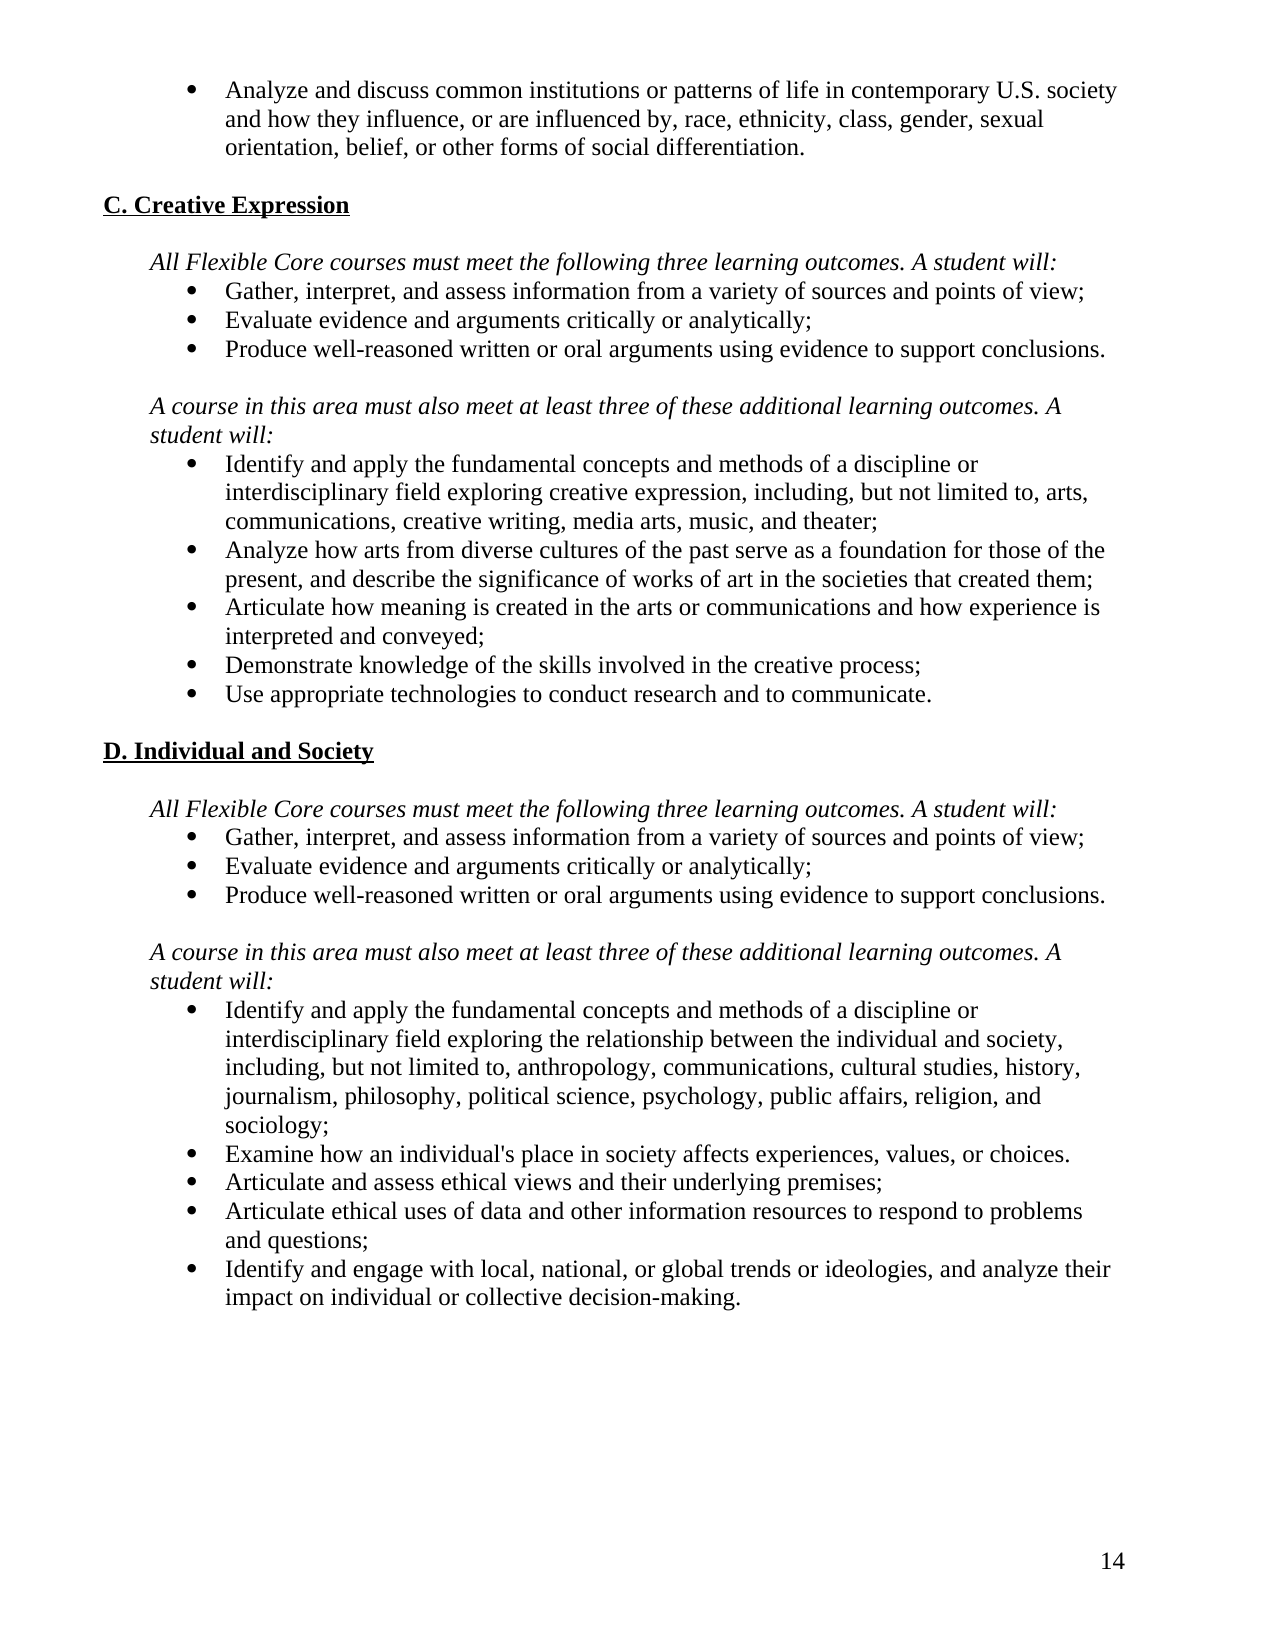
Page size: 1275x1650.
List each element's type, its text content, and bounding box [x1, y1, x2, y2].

list Produce well-reasoned written or oral arguments using evidence to support conclusions. [187, 880, 1125, 909]
list Analyze how arts from diverse cultures of the past serve as a foundation for those of the present, and describe the significance of works of art in the societies that created them; [187, 535, 1125, 592]
list Gather, interpret, and assess information from a variety of sources and points of view; [187, 276, 1125, 305]
list Analyze and discuss common institutions or patterns of life in contemporary U.S. society and how they influence, or are influenced by, race, ethnicity, class, gender, sexual orientation, belief, or other forms of social differentiation. [187, 75, 1125, 161]
list Identify and engage with local, national, or global trends or ideologies, and analyze their impact on individual or collective decision-making. [187, 1254, 1125, 1311]
list Examine how an individual's place in society affects experiences, values, or choices. [187, 1139, 1125, 1167]
text All Flexible Core courses must meet the following three learning outcomes. A student will: [150, 247, 1125, 276]
list Articulate and assess ethical views and their underlying premises; [187, 1167, 1125, 1196]
list Articulate ethical uses of data and other information resources to respond to problems and questions; [187, 1196, 1125, 1254]
list Articulate how meaning is created in the arts or communications and how experience is interpreted and conveyed; [187, 592, 1125, 650]
list Evaluate evidence and arguments critically or analytically; [187, 851, 1125, 880]
text All Flexible Core courses must meet the following three learning outcomes. A student will: [150, 794, 1125, 822]
list Identify and apply the fundamental concepts and methods of a discipline or interdisciplinary field exploring creative expression, including, but not limited to, arts, communications, creative writing, media arts, music, and theater; [187, 449, 1125, 535]
list Identify and apply the fundamental concepts and methods of a discipline or interdisciplinary field exploring the relationship between the individual and society, including, but not limited to, anthropology, communications, cultural studies, history, journalism, philosophy, political science, psychology, public affairs, religion, and sociology; [187, 995, 1125, 1139]
subtitle D. Individual and Society [103, 736, 1162, 765]
list Produce well-reasoned written or oral arguments using evidence to support conclusions. [187, 334, 1125, 362]
text A course in this area must also meet at least three of these additional learning outcomes. A student will: [150, 937, 1125, 995]
list Use appropriate technologies to conduct research and to communicate. [187, 679, 1125, 707]
list Evaluate evidence and arguments critically or analytically; [187, 305, 1125, 334]
text A course in this area must also meet at least three of these additional learning outcomes. A student will: [150, 391, 1125, 449]
subtitle C. Creative Expression [103, 190, 1162, 219]
list Gather, interpret, and assess information from a variety of sources and points of view; [187, 822, 1125, 851]
list Demonstrate knowledge of the skills involved in the creative process; [187, 650, 1125, 679]
